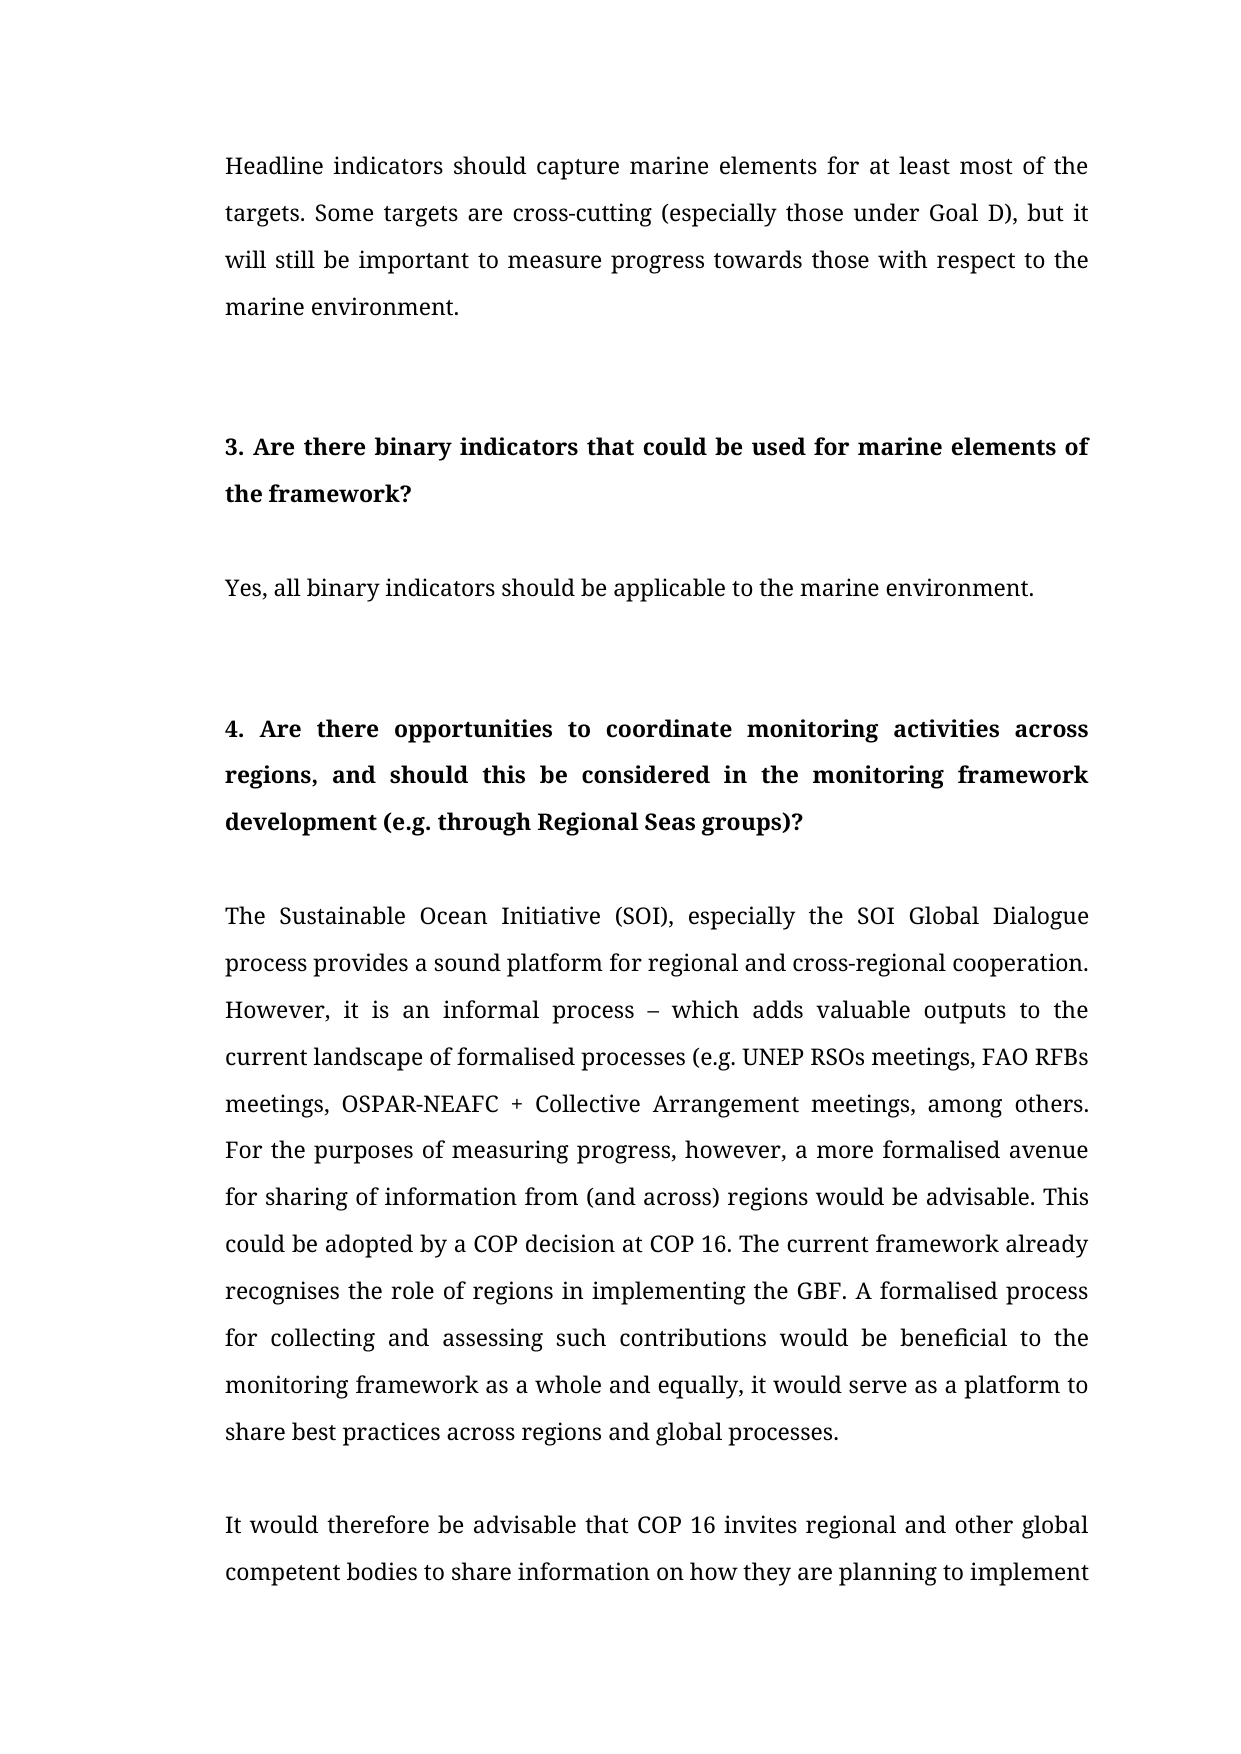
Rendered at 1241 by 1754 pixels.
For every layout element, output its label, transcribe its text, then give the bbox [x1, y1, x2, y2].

text Headline indicators should capture marine elements for at least most of the targets. Some targets are cross-cutting (especially those under Goal D), but it will still be important to measure progress towards those with respect to the marine environment. [225, 150, 1090, 322]
text Yes, all binary indicators should be applicable to the marine environment. [225, 572, 1090, 603]
text 4. Are there opportunities to coordinate monitoring activities across regions, and should this be considered in the monitoring framework development (e.g. through Regional Seas groups)? [225, 666, 1090, 837]
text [225, 1509, 1090, 1587]
text 3. Are there binary indicators that could be used for marine elements of the framework? [225, 384, 1090, 509]
text The Sustainable Ocean Initiative (SOI), especially the SOI Global Dialogue process provides a sound platform for regional and cross-regional cooperation. However, it is an informal process – which adds valuable outputs to the current landscape of formalised processes (e.g. UNEP RSOs meetings, FAO RFBs meetings, OSPAR-NEAFC + Collective Arrangement meetings, among others. For the purposes of measuring progress, however, a more formalised avenue for sharing of information from (and across) regions would be advisable. This could be adopted by a COP decision at COP 16. The current framework already recognises the role of regions in implementing the GBF. A formalised process for collecting and assessing such contributions would be beneficial to the monitoring framework as a whole and equally, it would serve as a platform to share best practices across regions and global processes. [225, 900, 1090, 1447]
